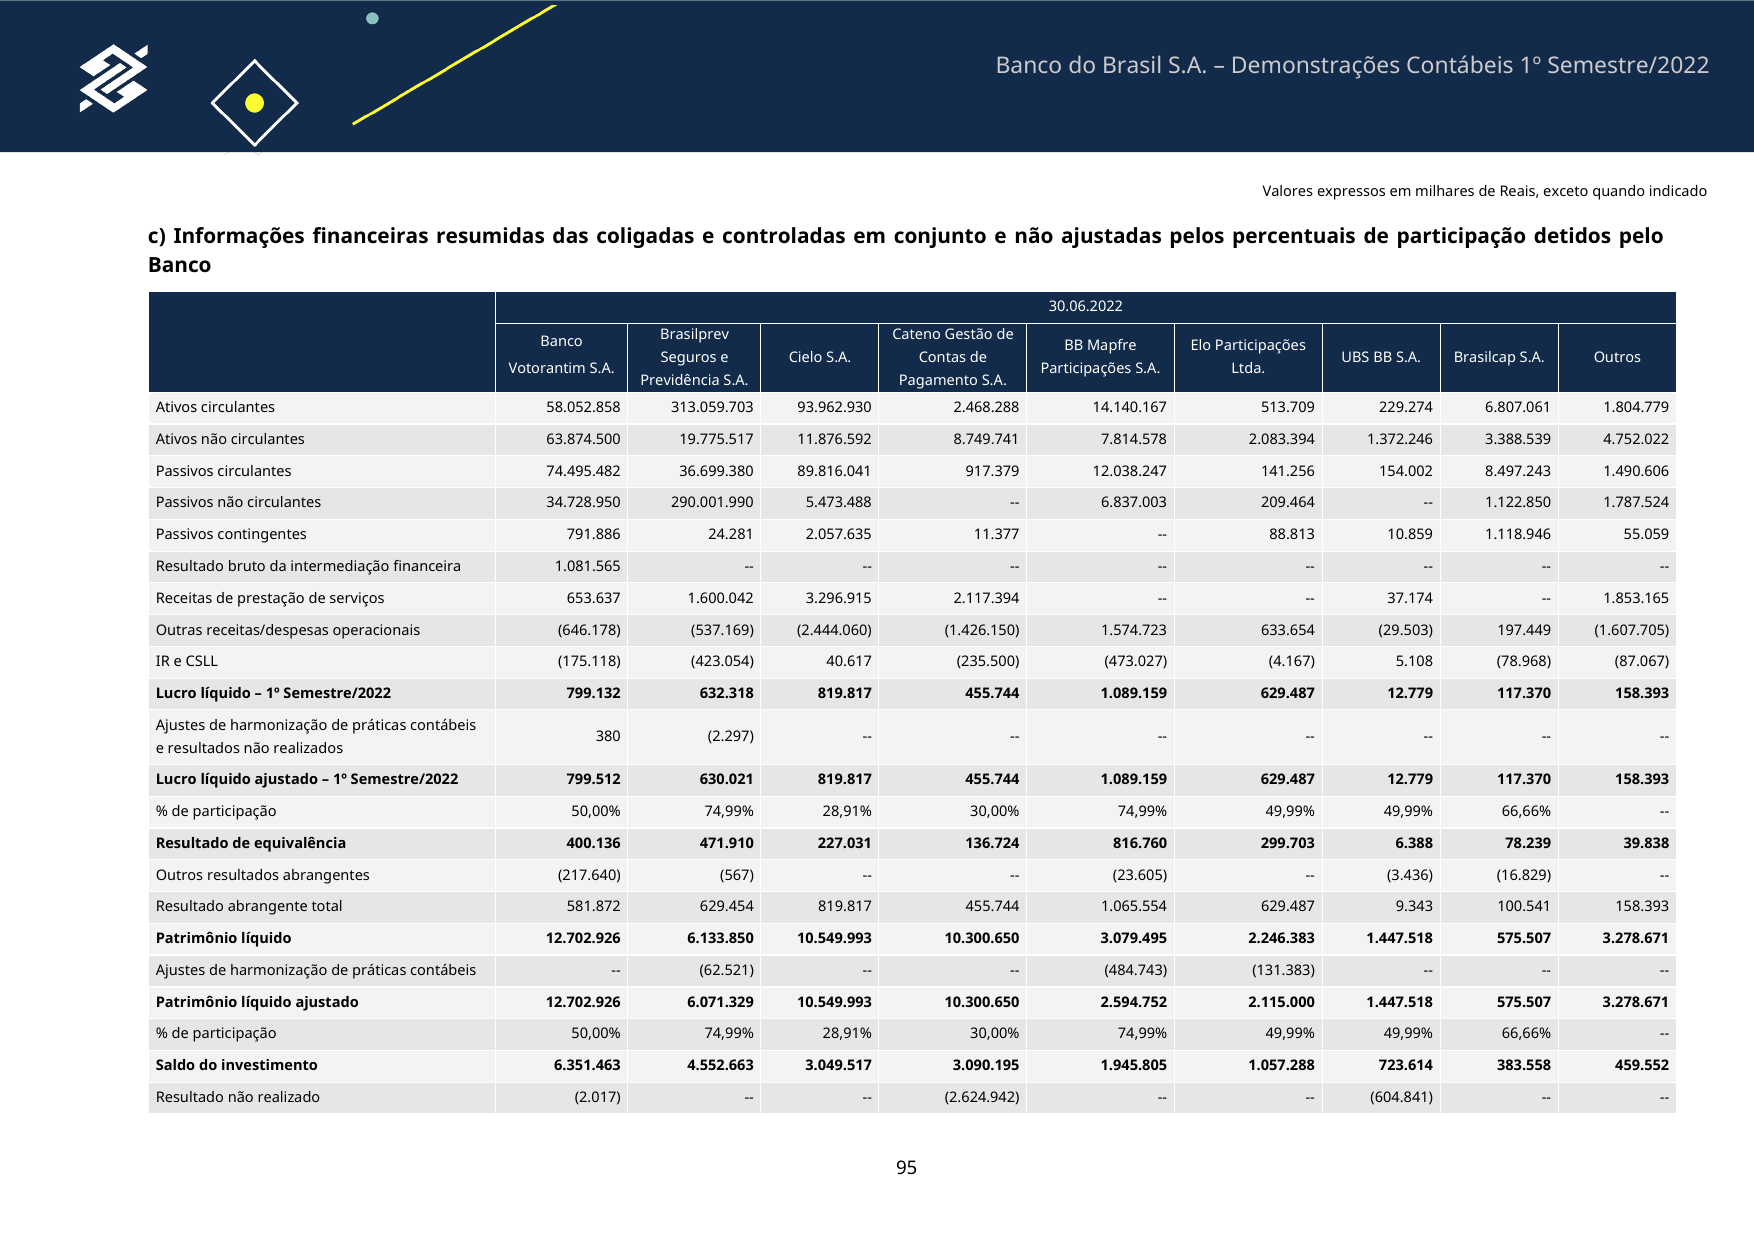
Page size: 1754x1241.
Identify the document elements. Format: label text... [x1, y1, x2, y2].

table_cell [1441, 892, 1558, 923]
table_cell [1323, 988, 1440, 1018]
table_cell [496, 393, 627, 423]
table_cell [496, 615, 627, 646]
picture [79, 44, 148, 113]
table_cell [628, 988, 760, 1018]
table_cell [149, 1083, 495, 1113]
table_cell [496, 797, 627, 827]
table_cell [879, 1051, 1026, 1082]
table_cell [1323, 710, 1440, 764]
picture [210, 5, 588, 147]
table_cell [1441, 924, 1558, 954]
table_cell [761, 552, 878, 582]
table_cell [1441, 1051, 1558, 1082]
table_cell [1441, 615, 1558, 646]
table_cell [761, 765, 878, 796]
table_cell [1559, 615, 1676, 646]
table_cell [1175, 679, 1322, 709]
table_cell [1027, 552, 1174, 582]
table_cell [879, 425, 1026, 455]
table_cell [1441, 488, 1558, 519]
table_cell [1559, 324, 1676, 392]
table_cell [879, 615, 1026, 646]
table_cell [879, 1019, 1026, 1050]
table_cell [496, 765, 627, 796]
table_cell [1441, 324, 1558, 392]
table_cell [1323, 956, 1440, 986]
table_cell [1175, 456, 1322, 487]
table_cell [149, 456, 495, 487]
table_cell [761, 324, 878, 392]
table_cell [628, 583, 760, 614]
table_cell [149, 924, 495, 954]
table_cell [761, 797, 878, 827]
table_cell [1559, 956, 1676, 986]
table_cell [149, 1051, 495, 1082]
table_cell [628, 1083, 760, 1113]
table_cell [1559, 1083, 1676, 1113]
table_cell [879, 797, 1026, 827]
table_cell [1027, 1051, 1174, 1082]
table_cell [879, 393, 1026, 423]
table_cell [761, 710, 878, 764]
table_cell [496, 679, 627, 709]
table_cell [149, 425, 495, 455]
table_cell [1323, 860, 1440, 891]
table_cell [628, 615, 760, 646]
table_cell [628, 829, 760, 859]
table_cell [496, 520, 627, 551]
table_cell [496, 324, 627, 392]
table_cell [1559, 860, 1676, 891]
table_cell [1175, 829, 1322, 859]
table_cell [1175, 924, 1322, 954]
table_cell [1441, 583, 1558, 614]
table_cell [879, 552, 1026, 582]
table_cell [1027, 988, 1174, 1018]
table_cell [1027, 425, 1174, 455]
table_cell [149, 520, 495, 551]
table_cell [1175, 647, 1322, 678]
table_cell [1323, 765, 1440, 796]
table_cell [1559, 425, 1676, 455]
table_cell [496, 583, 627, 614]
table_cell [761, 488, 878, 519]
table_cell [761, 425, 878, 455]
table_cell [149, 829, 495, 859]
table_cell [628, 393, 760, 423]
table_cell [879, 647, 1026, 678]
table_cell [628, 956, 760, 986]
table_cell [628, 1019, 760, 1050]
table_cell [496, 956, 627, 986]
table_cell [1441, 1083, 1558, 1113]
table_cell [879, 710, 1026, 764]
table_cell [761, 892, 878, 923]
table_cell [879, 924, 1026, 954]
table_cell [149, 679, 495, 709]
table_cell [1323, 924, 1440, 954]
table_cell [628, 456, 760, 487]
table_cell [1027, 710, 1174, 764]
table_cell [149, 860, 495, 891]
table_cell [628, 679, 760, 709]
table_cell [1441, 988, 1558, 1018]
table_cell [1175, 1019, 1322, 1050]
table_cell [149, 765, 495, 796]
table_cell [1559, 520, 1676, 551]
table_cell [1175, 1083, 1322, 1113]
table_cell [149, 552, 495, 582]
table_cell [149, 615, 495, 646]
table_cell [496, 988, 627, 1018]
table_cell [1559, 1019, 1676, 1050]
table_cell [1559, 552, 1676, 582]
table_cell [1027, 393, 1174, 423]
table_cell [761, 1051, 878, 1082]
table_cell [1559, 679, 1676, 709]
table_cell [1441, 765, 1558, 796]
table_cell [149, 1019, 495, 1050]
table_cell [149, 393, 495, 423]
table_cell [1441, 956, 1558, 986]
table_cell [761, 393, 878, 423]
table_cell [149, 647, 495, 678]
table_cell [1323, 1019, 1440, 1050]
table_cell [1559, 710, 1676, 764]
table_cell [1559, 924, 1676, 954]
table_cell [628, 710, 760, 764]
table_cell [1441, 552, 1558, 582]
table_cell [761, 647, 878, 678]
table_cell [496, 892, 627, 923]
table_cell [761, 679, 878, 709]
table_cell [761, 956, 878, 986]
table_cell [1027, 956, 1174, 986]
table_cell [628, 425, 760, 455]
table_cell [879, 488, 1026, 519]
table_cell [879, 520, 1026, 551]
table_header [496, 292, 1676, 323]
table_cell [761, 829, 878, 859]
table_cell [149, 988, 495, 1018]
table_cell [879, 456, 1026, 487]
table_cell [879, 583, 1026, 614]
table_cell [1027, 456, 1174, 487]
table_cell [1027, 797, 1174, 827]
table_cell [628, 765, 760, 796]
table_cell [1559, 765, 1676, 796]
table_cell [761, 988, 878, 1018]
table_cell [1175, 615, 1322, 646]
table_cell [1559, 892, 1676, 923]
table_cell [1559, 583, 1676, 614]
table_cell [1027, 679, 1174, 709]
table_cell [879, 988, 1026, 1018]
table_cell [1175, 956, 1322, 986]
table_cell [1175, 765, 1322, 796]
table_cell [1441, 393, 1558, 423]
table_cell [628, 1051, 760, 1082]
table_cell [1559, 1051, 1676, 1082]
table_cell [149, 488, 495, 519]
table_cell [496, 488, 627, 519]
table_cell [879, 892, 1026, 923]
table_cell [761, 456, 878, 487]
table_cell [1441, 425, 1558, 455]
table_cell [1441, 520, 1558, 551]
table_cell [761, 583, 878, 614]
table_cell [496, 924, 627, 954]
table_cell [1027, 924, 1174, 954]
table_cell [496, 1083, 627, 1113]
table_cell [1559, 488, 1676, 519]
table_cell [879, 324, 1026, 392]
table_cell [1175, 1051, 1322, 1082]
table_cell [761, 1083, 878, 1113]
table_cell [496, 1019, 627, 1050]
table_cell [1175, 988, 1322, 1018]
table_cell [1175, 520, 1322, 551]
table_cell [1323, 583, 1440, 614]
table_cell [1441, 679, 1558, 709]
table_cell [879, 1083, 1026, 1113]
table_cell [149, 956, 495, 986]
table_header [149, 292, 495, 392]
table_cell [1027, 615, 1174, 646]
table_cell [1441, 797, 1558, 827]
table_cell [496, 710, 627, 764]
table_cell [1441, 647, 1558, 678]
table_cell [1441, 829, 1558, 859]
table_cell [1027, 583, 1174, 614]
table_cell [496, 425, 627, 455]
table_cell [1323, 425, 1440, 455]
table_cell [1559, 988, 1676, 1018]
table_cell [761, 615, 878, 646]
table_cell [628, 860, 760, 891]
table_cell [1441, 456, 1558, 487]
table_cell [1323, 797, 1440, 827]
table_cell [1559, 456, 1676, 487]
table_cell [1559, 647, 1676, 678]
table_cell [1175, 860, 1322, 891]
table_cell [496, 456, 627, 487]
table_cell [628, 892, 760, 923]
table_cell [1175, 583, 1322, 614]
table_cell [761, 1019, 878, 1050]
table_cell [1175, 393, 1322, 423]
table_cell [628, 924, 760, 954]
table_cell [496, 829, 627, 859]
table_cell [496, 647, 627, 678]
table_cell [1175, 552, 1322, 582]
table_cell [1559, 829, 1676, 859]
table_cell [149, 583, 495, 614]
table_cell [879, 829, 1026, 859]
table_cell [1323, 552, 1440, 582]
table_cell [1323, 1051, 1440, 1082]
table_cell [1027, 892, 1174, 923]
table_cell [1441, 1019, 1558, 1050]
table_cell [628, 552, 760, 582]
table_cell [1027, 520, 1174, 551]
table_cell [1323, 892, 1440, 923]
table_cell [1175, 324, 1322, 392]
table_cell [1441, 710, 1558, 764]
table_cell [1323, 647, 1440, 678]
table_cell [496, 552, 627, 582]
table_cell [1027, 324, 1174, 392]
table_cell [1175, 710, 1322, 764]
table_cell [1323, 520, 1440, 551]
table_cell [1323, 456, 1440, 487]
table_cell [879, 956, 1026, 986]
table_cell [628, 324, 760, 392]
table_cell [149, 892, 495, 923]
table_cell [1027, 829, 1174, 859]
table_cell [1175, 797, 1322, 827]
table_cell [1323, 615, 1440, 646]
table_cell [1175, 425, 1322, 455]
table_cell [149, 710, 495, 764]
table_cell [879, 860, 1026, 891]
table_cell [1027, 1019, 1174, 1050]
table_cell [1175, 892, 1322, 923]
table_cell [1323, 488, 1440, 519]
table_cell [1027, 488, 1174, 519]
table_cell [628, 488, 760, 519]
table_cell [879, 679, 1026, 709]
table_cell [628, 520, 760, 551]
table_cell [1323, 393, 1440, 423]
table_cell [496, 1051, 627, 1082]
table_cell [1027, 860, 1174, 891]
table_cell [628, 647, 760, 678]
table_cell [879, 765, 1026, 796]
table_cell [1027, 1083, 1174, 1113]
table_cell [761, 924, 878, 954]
text ) Informações financeiras resumidas das coligadas e controladas em conjunto e não ajustadas pelos percentuais de participação detidos pelo Banco [148, 221, 1665, 278]
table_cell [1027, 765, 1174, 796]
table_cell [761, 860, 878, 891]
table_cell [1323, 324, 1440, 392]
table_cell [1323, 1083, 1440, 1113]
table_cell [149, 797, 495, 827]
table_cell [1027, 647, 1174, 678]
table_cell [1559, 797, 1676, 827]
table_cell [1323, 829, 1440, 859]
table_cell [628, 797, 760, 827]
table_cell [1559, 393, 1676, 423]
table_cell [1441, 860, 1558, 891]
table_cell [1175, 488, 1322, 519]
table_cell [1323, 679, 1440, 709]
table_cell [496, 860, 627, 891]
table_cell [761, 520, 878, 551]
